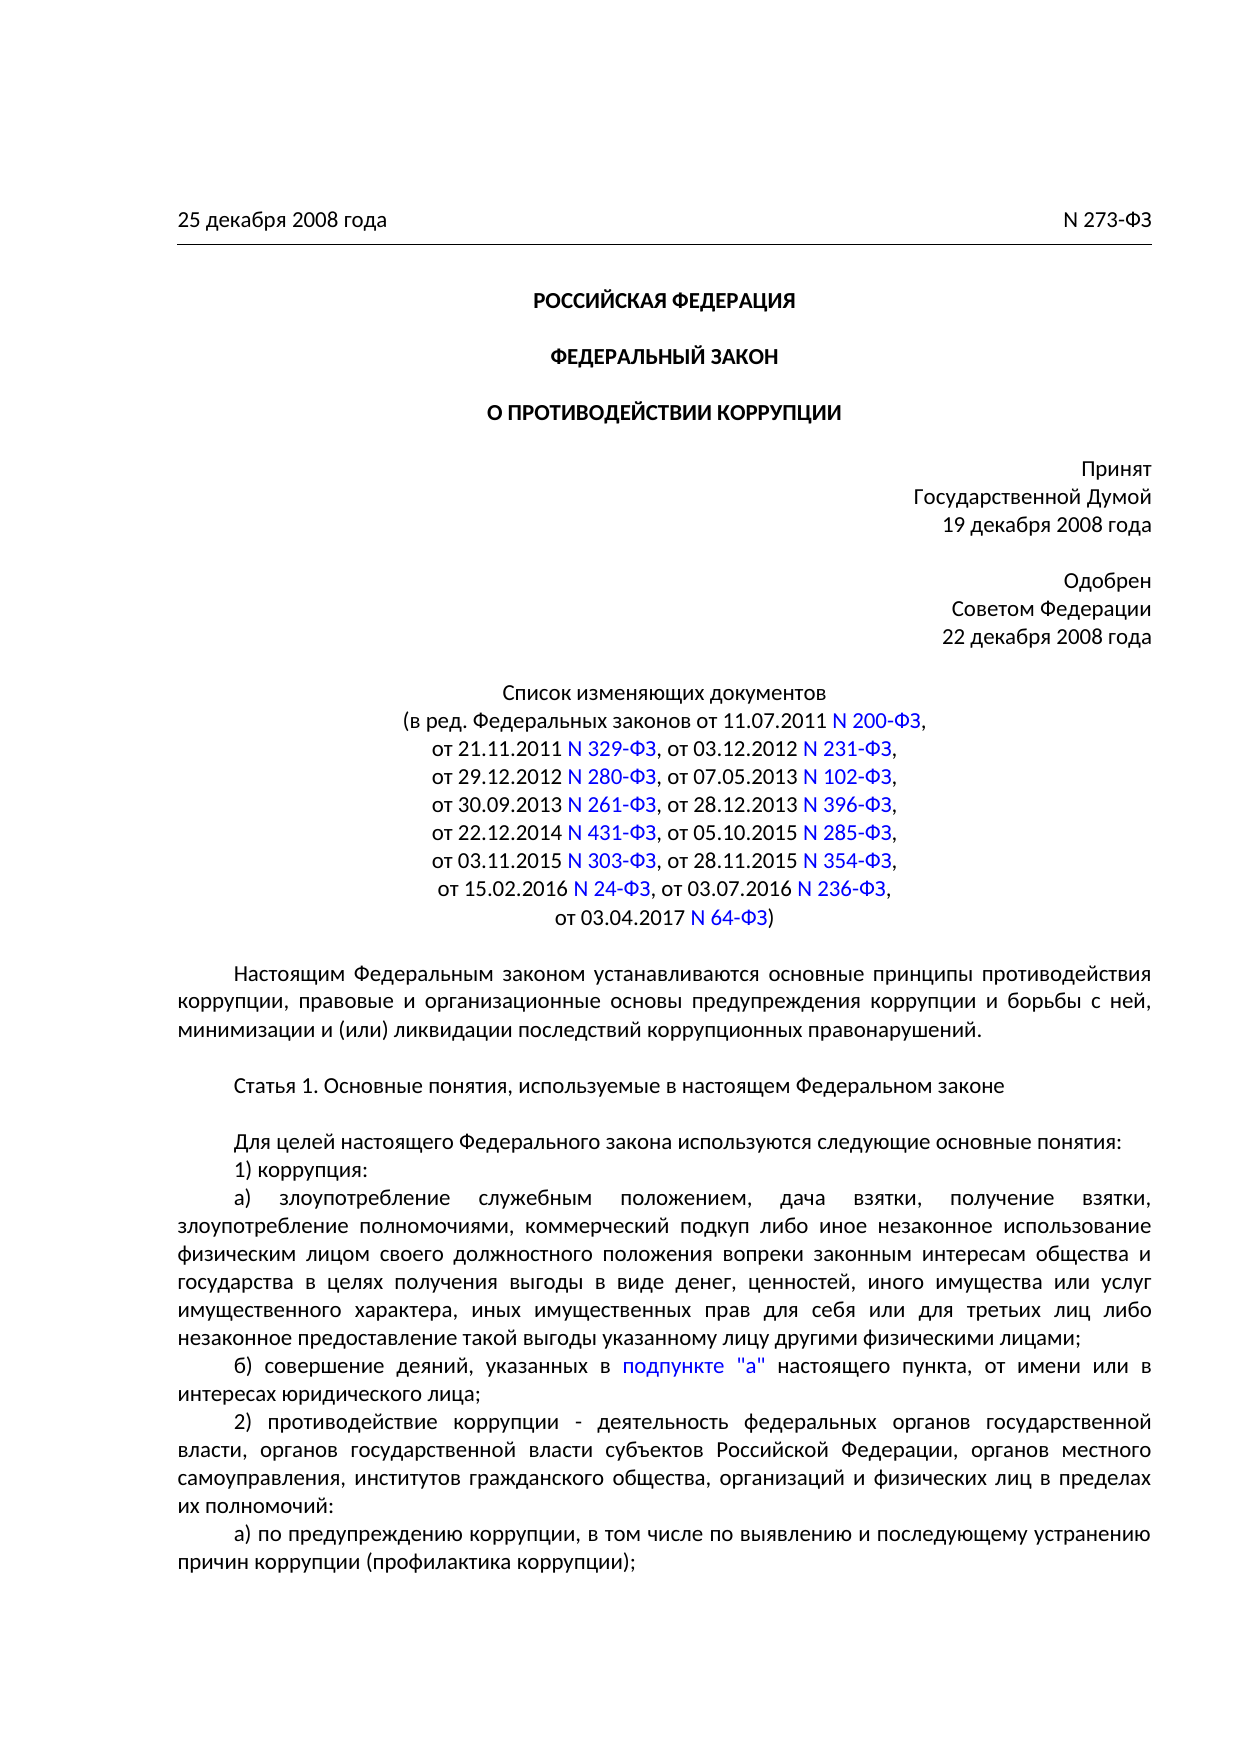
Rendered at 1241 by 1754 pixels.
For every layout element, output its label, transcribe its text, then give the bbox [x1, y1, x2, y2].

text от 22.12.2014 N 431-ФЗ, от 05.10.2015 N 285-ФЗ, [177, 818, 1152, 847]
title РОССИЙСКАЯ ФЕДЕРАЦИЯ [177, 286, 1152, 314]
title ФЕДЕРАЛЬНЫЙ ЗАКОН [177, 342, 1152, 370]
text Список изменяющих документов [177, 678, 1152, 706]
text а) по предупреждению коррупции, в том числе по выявлению и последующему устранению причин коррупции (профилактика коррупции); [177, 1519, 1152, 1575]
text а) злоупотребление служебным положением, дача взятки, получение взятки, злоупотребление полномочиями, коммерческий подкуп либо иное незаконное использование физическим лицом своего должностного положения вопреки законным интересам общества и государства в целях получения выгоды в виде денег, ценностей, иного имущества или услуг имущественного характера, иных имущественных прав для себя или для третьих лиц либо незаконное предоставление такой выгоды указанному лицу другими физическими лицами; [177, 1183, 1152, 1351]
table_header 25 декабря 2008 года [177, 205, 664, 233]
table_header N 273-ФЗ [664, 205, 1152, 233]
text от 29.12.2012 N 280-ФЗ, от 07.05.2013 N 102-ФЗ, [177, 762, 1152, 791]
text Государственной Думой [177, 482, 1152, 510]
text (в ред. Федеральных законов от 11.07.2011 N 200-ФЗ, [177, 706, 1152, 734]
text Настоящим Федеральным законом устанавливаются основные принципы противодействия коррупции, правовые и организационные основы предупреждения коррупции и борьбы с ней, минимизации и (или) ликвидации последствий коррупционных правонарушений. [177, 959, 1152, 1043]
text 2) противодействие коррупции - деятельность федеральных органов государственной власти, органов государственной власти субъектов Российской Федерации, органов местного самоуправления, институтов гражданского общества, организаций и физических лиц в пределах их полномочий: [177, 1407, 1152, 1519]
text от 30.09.2013 N 261-ФЗ, от 28.12.2013 N 396-ФЗ, [177, 791, 1152, 818]
text от 03.04.2017 N 64-ФЗ) [177, 903, 1152, 931]
text б) совершение деяний, указанных в подпункте "а" настоящего пункта, от имени или в интересах юридического лица; [177, 1351, 1152, 1407]
title О ПРОТИВОДЕЙСТВИИ КОРРУПЦИИ [177, 398, 1152, 426]
text Принят [177, 454, 1152, 482]
text Советом Федерации [177, 594, 1152, 622]
text от 21.11.2011 N 329-ФЗ, от 03.12.2012 N 231-ФЗ, [177, 734, 1152, 762]
text от 15.02.2016 N 24-ФЗ, от 03.07.2016 N 236-ФЗ, [177, 874, 1152, 903]
text Одобрен [177, 566, 1152, 594]
text 22 декабря 2008 года [177, 622, 1152, 650]
text 1) коррупция: [177, 1155, 1152, 1183]
text от 03.11.2015 N 303-ФЗ, от 28.11.2015 N 354-ФЗ, [177, 847, 1152, 874]
text Статья 1. Основные понятия, используемые в настоящем Федеральном законе [177, 1071, 1152, 1099]
text 19 декабря 2008 года [177, 510, 1152, 538]
text Для целей настоящего Федерального закона используются следующие основные понятия: [177, 1127, 1152, 1155]
